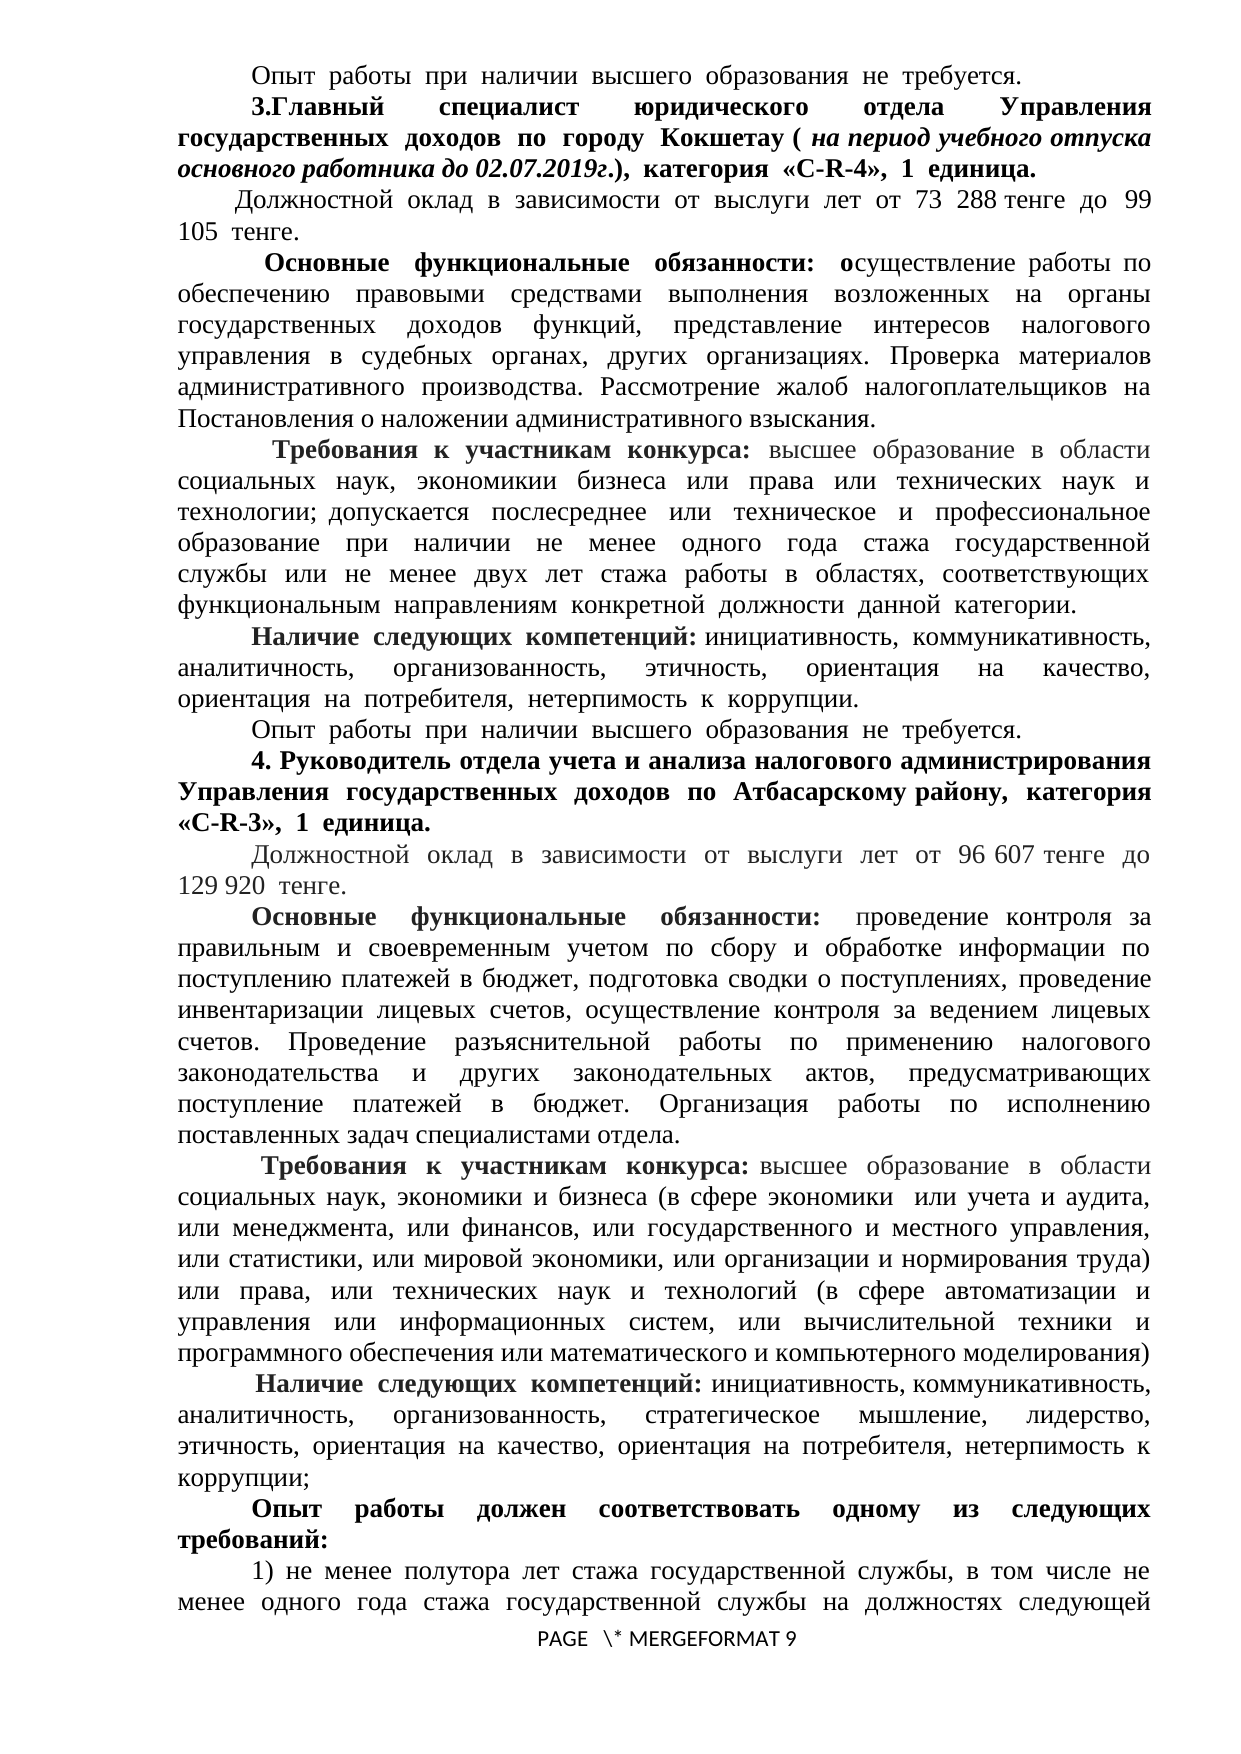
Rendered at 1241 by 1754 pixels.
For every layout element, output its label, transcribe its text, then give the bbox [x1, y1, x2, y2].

text Опыт работы при наличии высшего образования не требуется. [177, 713, 1152, 744]
text Наличие следующих компетенций: инициативность, коммуникативность, аналитичность, организованность, этичность, ориентация на качество, ориентация на потребителя, нетерпимость к коррупции. [177, 620, 1152, 713]
text Требования к участникам конкурса: высшее образование в области социальных наук, экономики и бизнеса (в сфере экономики или учета и аудита, или менеджмента, или финансов, или государственного и местного управления, или статистики, или мировой экономики, или организации и нормирования труда) или права, или технических наук и технологий (в сфере автоматизации и управления или информационных систем, или вычислительной техники и программного обеспечения или математического и компьютерного моделирования) [177, 1149, 1152, 1367]
text Должностной оклад в зависимости от выслуги лет от 96 607 тенге до 129 920 тенге. [177, 838, 1152, 900]
text Должностной оклад в зависимости от выслуги лет от 73 288 тенге до 99 105 тенге. [177, 184, 1152, 246]
text 3.Главный специалист юридического отдела Управления государственных доходов по городу Кокшетау ( на период учебного отпуска основного работника до 02.07.2019г.), категория «С-R-4», 1 единица. [177, 90, 1152, 184]
text Основные функциональные обязанности: проведение контроля за правильным и своевременным учетом по сбору и обработке информации по поступлению платежей в бюджет, подготовка сводки о поступлениях, проведение инвентаризации лицевых счетов, осуществление контроля за ведением лицевых счетов. Проведение разъяснительной работы по применению налогового законодательства и других законодательных актов, предусматривающих поступление платежей в бюджет. Организация работы по исполнению поставленных задач специалистами отдела. [177, 900, 1152, 1149]
text Наличие следующих компетенций: инициативность, коммуникативность, аналитичность, организованность, стратегическое мышление, лидерство, этичность, ориентация на качество, ориентация на потребителя, нетерпимость к коррупции; [177, 1367, 1152, 1492]
text Основные функциональные обязанности: осуществление работы по обеспечению правовыми средствами выполнения возложенных на органы государственных доходов функций, представление интересов налогового управления в судебных органах, других организациях. Проверка материалов административного производства. Рассмотрение жалоб налогоплательщиков на Постановления о наложении административного взыскания. [177, 246, 1152, 433]
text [177, 1554, 1152, 1616]
text Опыт работы должен соответствовать одному из следующих требований: [177, 1492, 1152, 1554]
text 4. Руководитель отдела учета и анализа налогового администрирования Управления государственных доходов по Атбасарскому району, категория «С-R-3», 1 единица. [177, 744, 1152, 838]
text Опыт работы при наличии высшего образования не требуется. [177, 59, 1152, 90]
